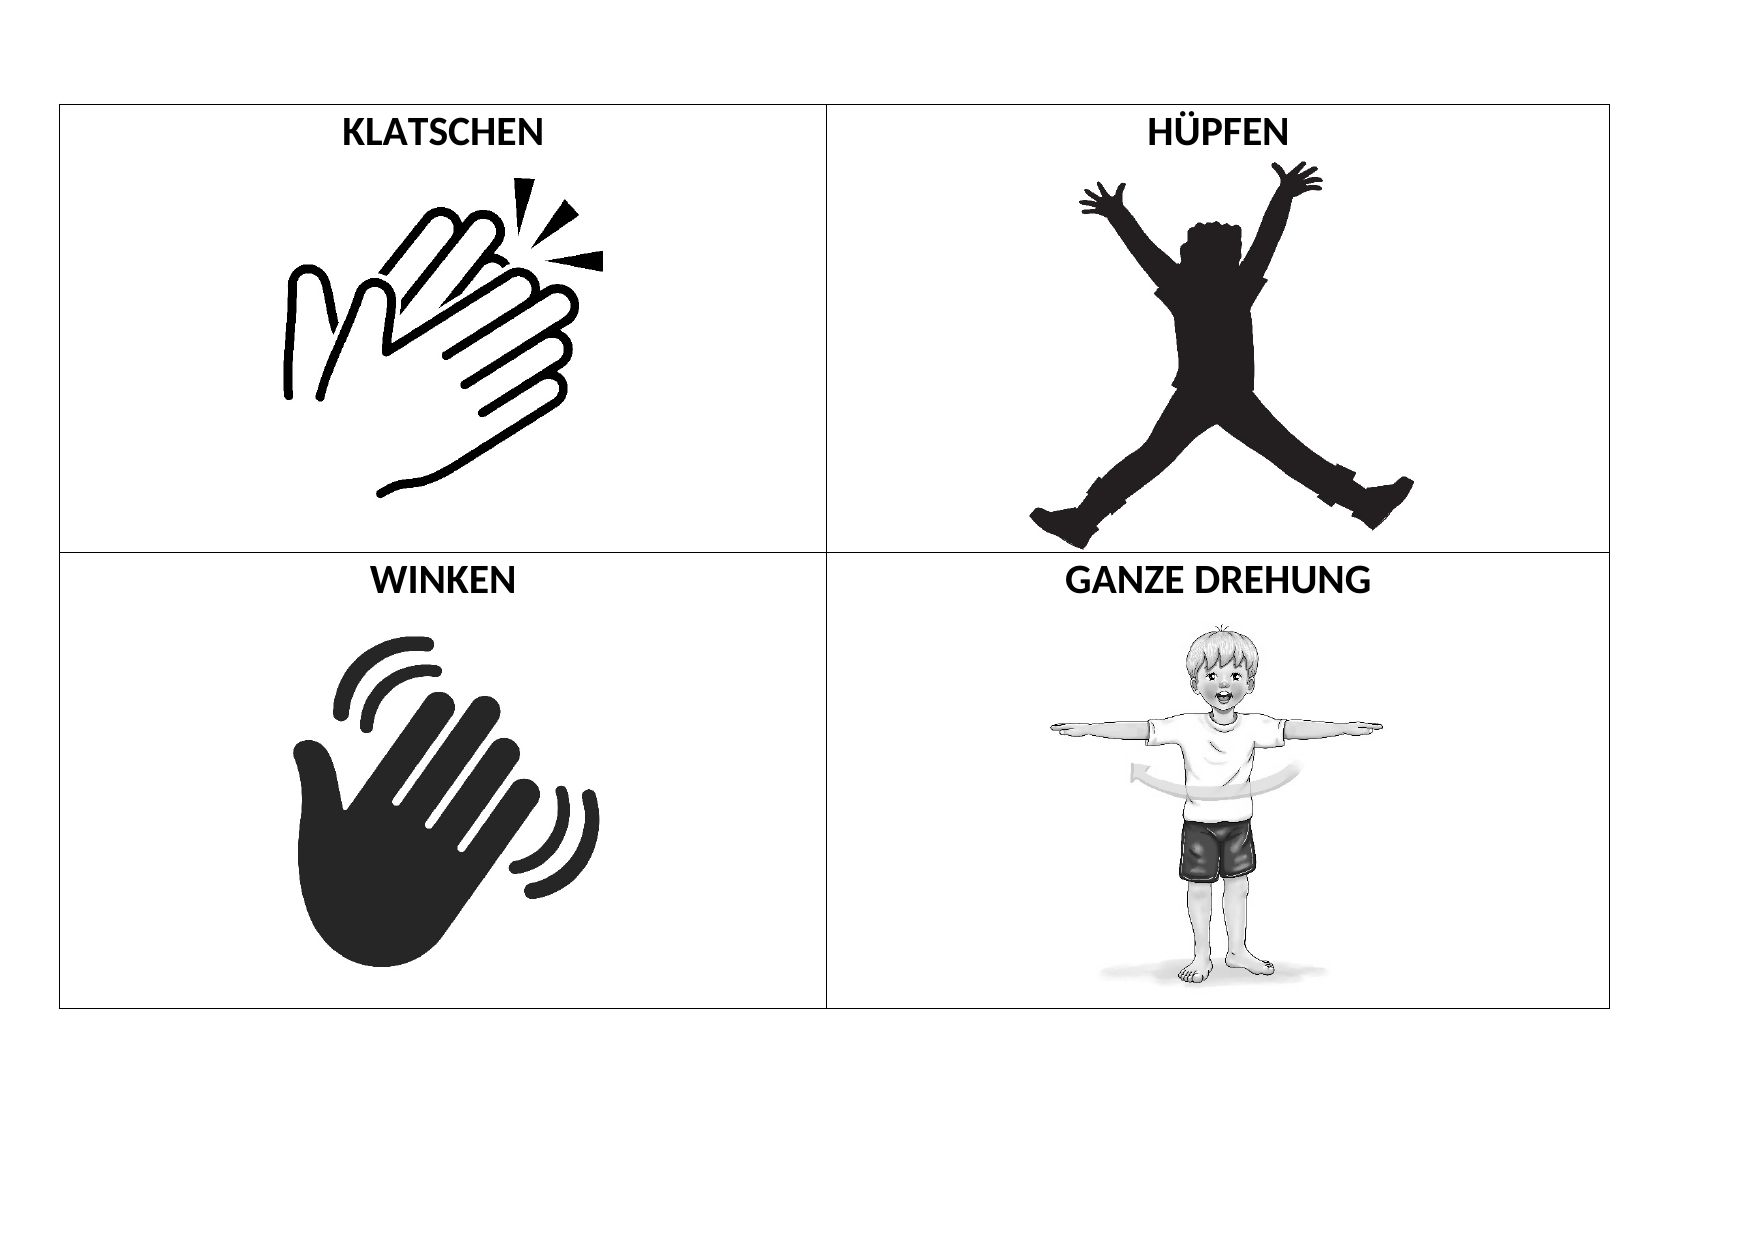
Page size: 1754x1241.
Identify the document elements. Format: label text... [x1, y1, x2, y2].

table_cell GANZE DREHUNG [827, 553, 1609, 1008]
table_header HÜPFEN [827, 105, 1609, 552]
picture [219, 155, 667, 524]
picture [986, 155, 1451, 552]
table_cell WINKEN [60, 553, 826, 1008]
table_header KLATSCHEN [60, 105, 826, 552]
picture [256, 603, 630, 1006]
